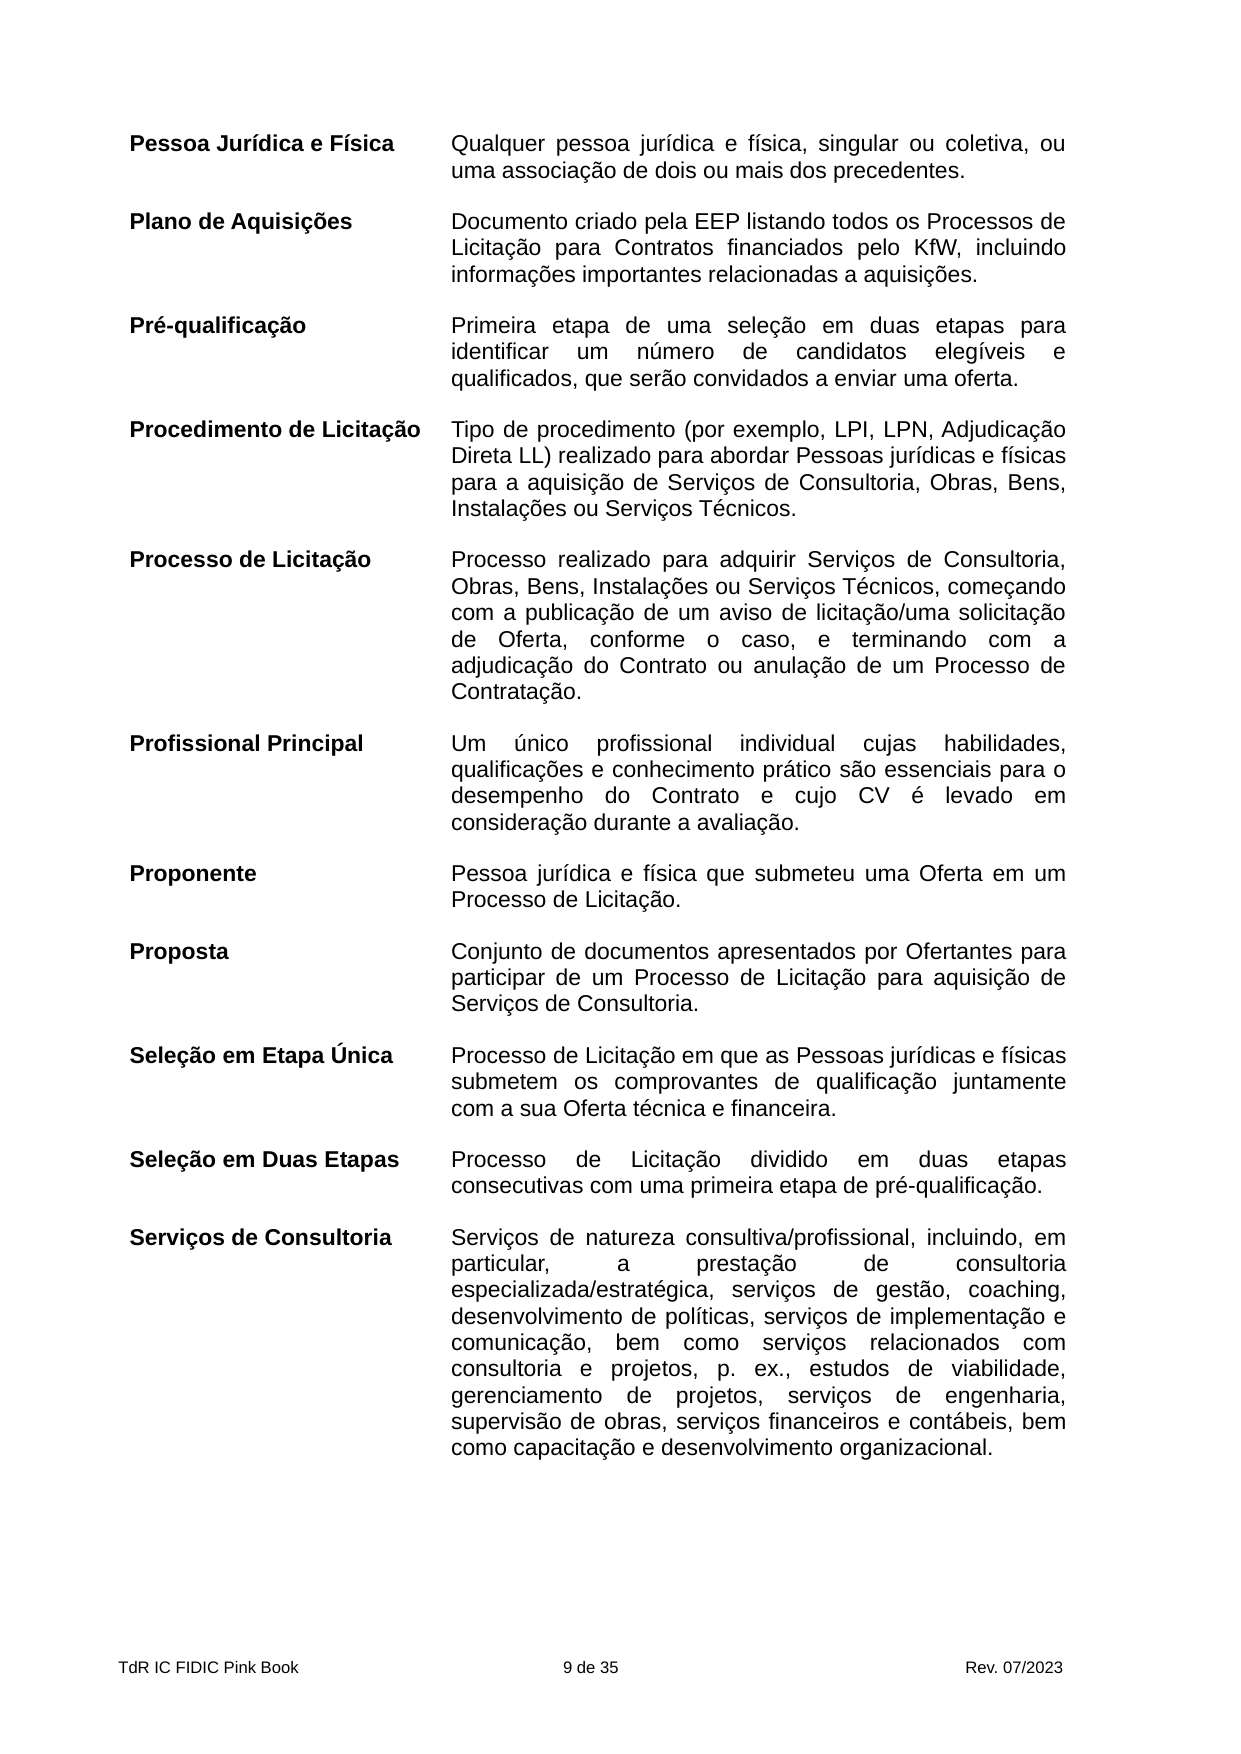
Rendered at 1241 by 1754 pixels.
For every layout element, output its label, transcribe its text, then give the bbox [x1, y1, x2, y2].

table_cell Documento criado pela EEP listando todos os Processos de Licitação para Contratos financiados pelo KfW, incluindo informações importantes relacionadas a aquisições. [440, 196, 1078, 300]
table_cell Plano de Aquisições [118, 196, 439, 300]
table_cell Serviços de Consultoria [118, 1211, 439, 1474]
table_cell Processo de Licitação dividido em duas etapas consecutivas com uma primeira etapa de pré-qualificação. [440, 1134, 1078, 1211]
table_cell Proponente [118, 848, 439, 926]
table_cell Tipo de procedimento (por exemplo, LPI, LPN, Adjudicação Direta LL) realizado para abordar Pessoas jurídicas e físicas para a aquisição de Serviços de Consultoria, Obras, Bens, Instalações ou Serviços Técnicos. [440, 404, 1078, 534]
table_cell Primeira etapa de uma seleção em duas etapas para identificar um número de candidatos elegíveis e qualificados, que serão convidados a enviar uma oferta. [440, 300, 1078, 404]
table_cell Seleção em Duas Etapas [118, 1134, 439, 1211]
table_cell Profissional Principal [118, 718, 439, 848]
table_cell Processo realizado para adquirir Serviços de Consultoria, Obras, Bens, Instalações ou Serviços Técnicos, começando com a publicação de um aviso de licitação/uma solicitação de Oferta, conforme o caso, e terminando com a adjudicação do Contrato ou anulação de um Processo de Contratação. [440, 534, 1078, 717]
table_cell Um único profissional individual cujas habilidades, qualificações e conhecimento prático são essenciais para o desempenho do Contrato e cujo CV é levado em consideração durante a avaliação. [440, 718, 1078, 848]
table_cell Pessoa Jurídica e Física [118, 118, 439, 196]
table_cell Pré-qualificação [118, 300, 439, 404]
table_cell Qualquer pessoa jurídica e física, singular ou coletiva, ou uma associação de dois ou mais dos precedentes. [440, 118, 1078, 196]
table_cell Proposta [118, 926, 439, 1030]
table_cell Procedimento de Licitação [118, 404, 439, 534]
table_cell Serviços de natureza consultiva/profissional, incluindo, em particular, a prestação de consultoria especializada/estratégica, serviços de gestão, coaching, desenvolvimento de políticas, serviços de implementação e comunicação, bem como serviços relacionados com consultoria e projetos, p. ex., estudos de viabilidade, gerenciamento de projetos, serviços de engenharia, supervisão de obras, serviços financeiros e contábeis, bem como capacitação e desenvolvimento organizacional. [440, 1211, 1078, 1474]
table_cell Seleção em Etapa Única [118, 1030, 439, 1134]
table_cell Conjunto de documentos apresentados por Ofertantes para participar de um Processo de Licitação para aquisição de Serviços de Consultoria. [440, 926, 1078, 1030]
table_cell Processo de Licitação [118, 534, 439, 717]
table_cell Pessoa jurídica e física que submeteu uma Oferta em um Processo de Licitação. [440, 848, 1078, 926]
table_cell Processo de Licitação em que as Pessoas jurídicas e físicas submetem os comprovantes de qualificação juntamente com a sua Oferta técnica e financeira. [440, 1030, 1078, 1134]
